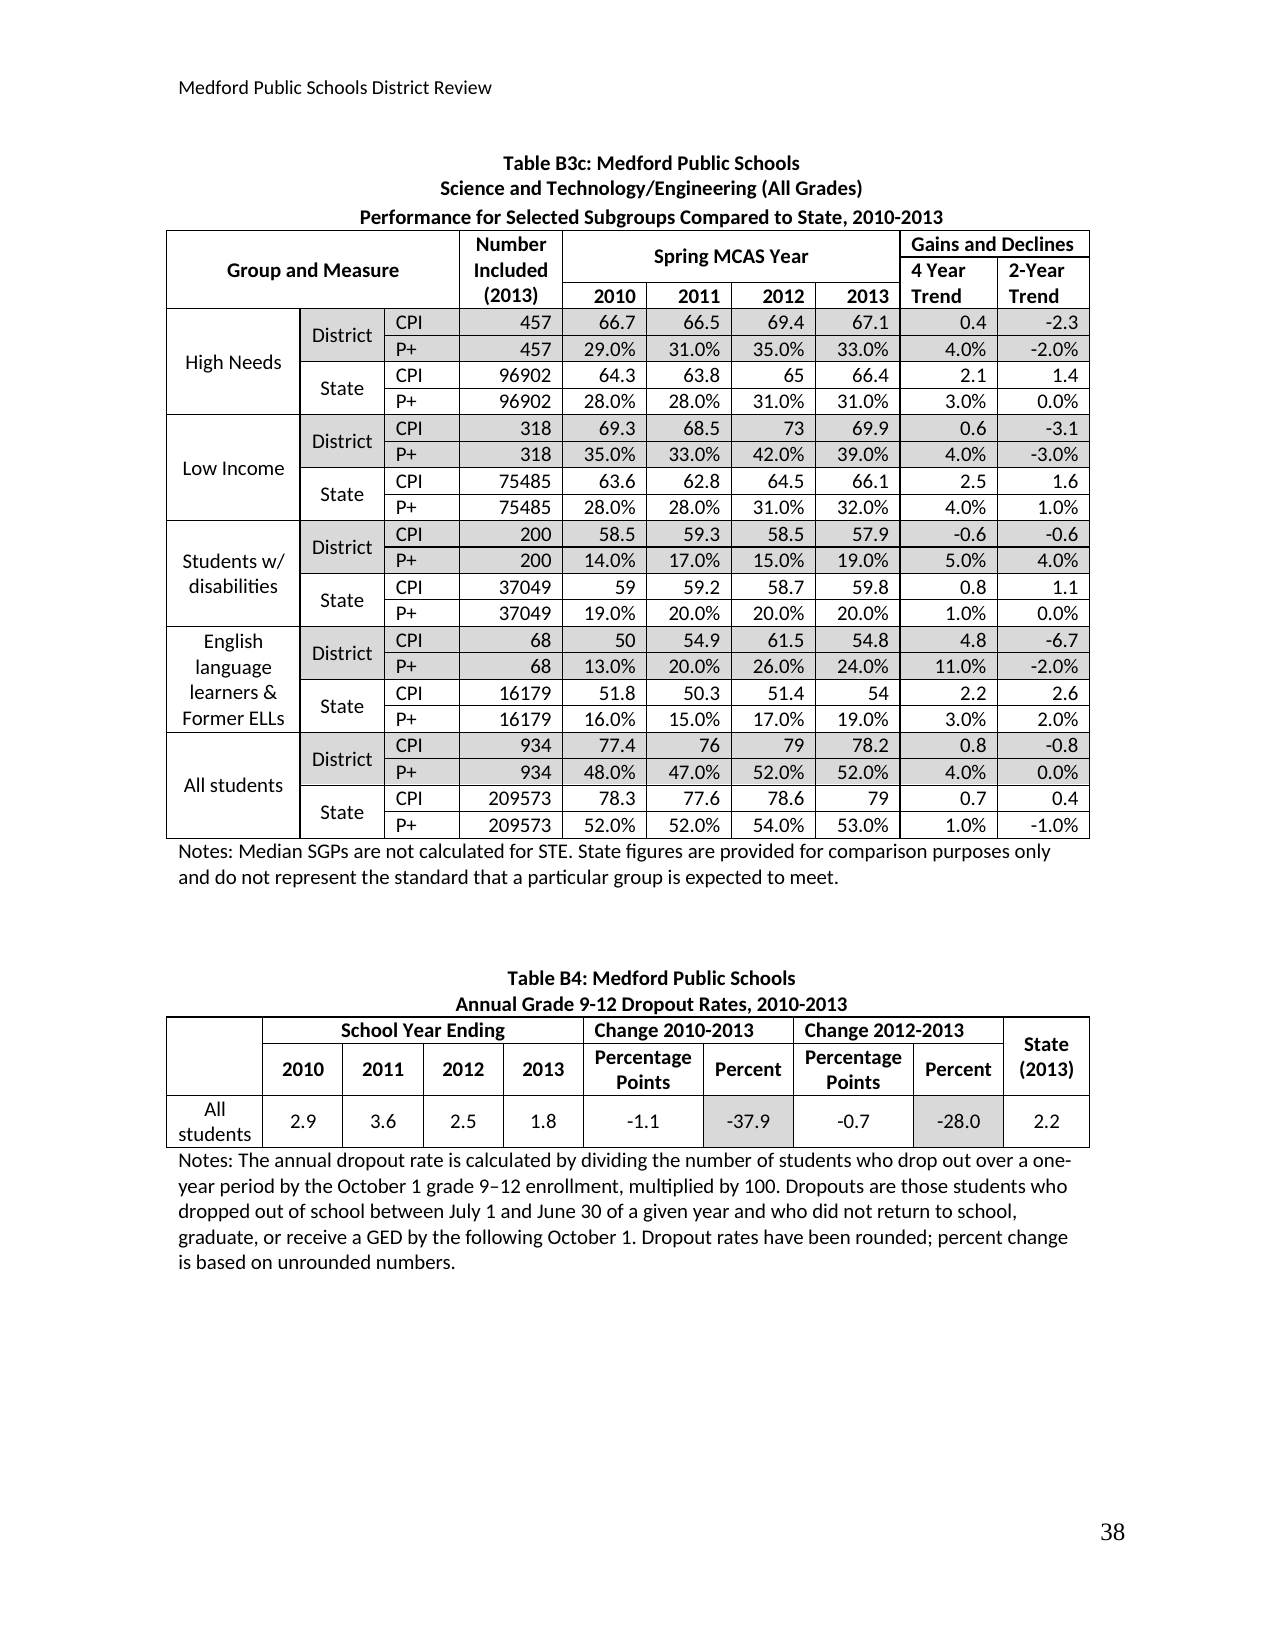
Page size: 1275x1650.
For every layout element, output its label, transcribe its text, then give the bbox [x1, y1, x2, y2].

text Performance for Selected Subgroups Compared to State, 2010-2013 [178, 204, 1125, 230]
table_cell 15.0% [732, 548, 815, 573]
table_cell P+ [385, 706, 459, 732]
table_cell District [301, 521, 384, 573]
table_cell 37049 [460, 574, 562, 599]
table_cell 50 [563, 627, 646, 652]
table_header Number Included (2013) [460, 231, 562, 308]
table_cell 54.8 [816, 627, 899, 652]
table_cell 1.4 [998, 362, 1089, 388]
table_cell 63.8 [647, 362, 731, 388]
table_cell 75485 [460, 495, 562, 520]
table_cell -0.7 [794, 1096, 913, 1147]
table_cell State [301, 362, 384, 414]
table_cell 62.8 [647, 468, 731, 493]
table_cell 66.7 [563, 309, 646, 335]
table_cell 58.5 [563, 521, 646, 546]
table_cell 53.0% [816, 812, 899, 837]
table_cell CPI [385, 415, 459, 441]
table_cell 28.0% [647, 389, 731, 414]
table_header Change 2010-2013 [584, 1018, 793, 1043]
table_cell 52.0% [647, 812, 731, 837]
table_cell 69.3 [563, 415, 646, 441]
table_cell Low Income [167, 415, 299, 520]
table_header Gains and Declines [901, 231, 1089, 256]
table_cell 0.4 [901, 309, 997, 335]
table_cell 37049 [460, 600, 562, 626]
table_cell 68.5 [647, 415, 731, 441]
table_cell 2.6 [998, 680, 1089, 705]
table_cell CPI [385, 733, 459, 758]
table_cell 96902 [460, 389, 562, 414]
table_cell 13.0% [563, 653, 646, 679]
table_header State (2013) [1004, 1018, 1089, 1095]
table_cell 69.4 [732, 309, 815, 335]
table_cell 20.0% [732, 600, 815, 626]
table_cell 2012 [732, 283, 815, 308]
text Science and Technology/Engineering (All Grades) [178, 175, 1125, 201]
table_cell 58.7 [732, 574, 815, 599]
table_cell 69.9 [816, 415, 899, 441]
table_cell 0.0% [998, 600, 1089, 626]
table_header Group and Measure [167, 231, 459, 308]
table_cell -6.7 [998, 627, 1089, 652]
table_cell 78.2 [816, 733, 899, 758]
table_cell 33.0% [647, 442, 731, 467]
table_cell 79 [732, 733, 815, 758]
table_cell 63.6 [563, 468, 646, 493]
table_cell 4.8 [901, 627, 997, 652]
table_cell 2.9 [263, 1096, 342, 1147]
table_cell -1.0% [998, 812, 1089, 837]
table_cell 50.3 [647, 680, 731, 705]
table_cell 39.0% [816, 442, 899, 467]
table_cell State [301, 786, 384, 837]
table_cell 11.0% [901, 653, 997, 679]
table_cell 934 [460, 733, 562, 758]
table_cell 33.0% [816, 336, 899, 361]
table_cell 14.0% [563, 548, 646, 573]
table_cell P+ [385, 600, 459, 626]
table_cell 77.4 [563, 733, 646, 758]
table_cell -37.9 [704, 1096, 793, 1147]
table_cell CPI [385, 309, 459, 335]
table_cell -2.3 [998, 309, 1089, 335]
table_cell 54.0% [732, 812, 815, 837]
table_cell 209573 [460, 812, 562, 837]
table_cell Percentage Points [794, 1044, 913, 1095]
table_cell 26.0% [732, 653, 815, 679]
table_cell 52.0% [816, 759, 899, 784]
table_cell 16179 [460, 680, 562, 705]
table_cell -2.0% [998, 336, 1089, 361]
table_cell Percent [704, 1044, 793, 1095]
table_cell 77.6 [647, 786, 731, 811]
table_cell English language learners & Former ELLs [167, 627, 299, 732]
table_cell 2010 [263, 1044, 342, 1095]
table_header School Year Ending [263, 1018, 583, 1043]
table_cell 4.0% [998, 548, 1089, 573]
table_cell -3.1 [998, 415, 1089, 441]
table_cell 35.0% [732, 336, 815, 361]
table_cell 32.0% [816, 495, 899, 520]
table_cell -0.8 [998, 733, 1089, 758]
table_cell 73 [732, 415, 815, 441]
table_cell -28.0 [914, 1096, 1003, 1147]
table_cell Notes: Median SGPs are not calculated for STE. State figures are provided for comparison purposes only and do not represent the standard that a particular group is expected to meet. [167, 839, 1089, 889]
table_cell -0.6 [901, 521, 997, 546]
table_cell P+ [385, 336, 459, 361]
table_cell Notes: The annual dropout rate is calculated by dividing the number of students who drop out over a one-year period by the October 1 grade 9–12 enrollment, multiplied by 100. Dropouts are those students who dropped out of school between July 1 and June 30 of a given year and who did not return to school, graduate, or receive a GED by the following October 1. Dropout rates have been rounded; percent change is based on unrounded numbers. [167, 1148, 1089, 1275]
table_cell 17.0% [732, 706, 815, 732]
table_cell 318 [460, 442, 562, 467]
table_cell 65 [732, 362, 815, 388]
table_cell District [301, 733, 384, 784]
table_cell 934 [460, 759, 562, 784]
table_cell 2013 [504, 1044, 583, 1095]
table_cell 457 [460, 309, 562, 335]
table_cell 31.0% [816, 389, 899, 414]
table_cell -0.6 [998, 521, 1089, 546]
table_cell 2.5 [901, 468, 997, 493]
table_cell -1.1 [584, 1096, 703, 1147]
table_cell 28.0% [563, 495, 646, 520]
table_cell 66.1 [816, 468, 899, 493]
table_cell P+ [385, 759, 459, 784]
table_cell 2.2 [901, 680, 997, 705]
table_cell 96902 [460, 362, 562, 388]
table_cell 52.0% [563, 812, 646, 837]
table_cell 1.0% [998, 495, 1089, 520]
table_cell P+ [385, 812, 459, 837]
text Table B3c: Medford Public Schools [178, 150, 1125, 175]
table_cell CPI [385, 362, 459, 388]
table_cell 51.4 [732, 680, 815, 705]
table_cell 457 [460, 336, 562, 361]
table_cell 5.0% [901, 548, 997, 573]
text Annual Grade 9-12 Dropout Rates, 2010-2013 [178, 991, 1125, 1016]
table_cell 16179 [460, 706, 562, 732]
table_cell P+ [385, 389, 459, 414]
table_cell 59.3 [647, 521, 731, 546]
table_cell 64.5 [732, 468, 815, 493]
table_cell 51.8 [563, 680, 646, 705]
table_cell 1.1 [998, 574, 1089, 599]
table_cell District [301, 415, 384, 467]
table_cell 58.5 [732, 521, 815, 546]
table_cell 78.3 [563, 786, 646, 811]
table_cell 19.0% [816, 706, 899, 732]
table_cell 64.3 [563, 362, 646, 388]
table_cell 3.6 [343, 1096, 423, 1147]
table_cell CPI [385, 574, 459, 599]
table_cell 4.0% [901, 336, 997, 361]
table_cell 67.1 [816, 309, 899, 335]
table_cell 54.9 [647, 627, 731, 652]
table_cell 200 [460, 548, 562, 573]
table_cell 66.5 [647, 309, 731, 335]
table_cell 200 [460, 521, 562, 546]
table_cell State [301, 468, 384, 520]
table_cell 29.0% [563, 336, 646, 361]
table_cell 20.0% [816, 600, 899, 626]
table_cell 19.0% [563, 600, 646, 626]
table_cell CPI [385, 627, 459, 652]
table_cell 76 [647, 733, 731, 758]
table_cell CPI [385, 521, 459, 546]
table_cell 2012 [424, 1044, 503, 1095]
table_cell P+ [385, 442, 459, 467]
table_cell 4.0% [901, 442, 997, 467]
table_cell 1.8 [504, 1096, 583, 1147]
table_cell High Needs [167, 309, 299, 414]
table_cell 59.8 [816, 574, 899, 599]
table_cell 2013 [816, 283, 899, 308]
table_cell 59.2 [647, 574, 731, 599]
table_cell 28.0% [647, 495, 731, 520]
table_cell 35.0% [563, 442, 646, 467]
table_cell 19.0% [816, 548, 899, 573]
table_cell 2011 [343, 1044, 423, 1095]
table_cell 61.5 [732, 627, 815, 652]
table_cell CPI [385, 786, 459, 811]
table_cell 42.0% [732, 442, 815, 467]
table_cell 1.0% [901, 812, 997, 837]
table_cell 57.9 [816, 521, 899, 546]
table_header Change 2012-2013 [794, 1018, 1003, 1043]
table_cell Students w/ disabilities [167, 521, 299, 626]
table_cell CPI [385, 680, 459, 705]
table_cell 48.0% [563, 759, 646, 784]
table_cell 2011 [647, 283, 731, 308]
table_cell 28.0% [563, 389, 646, 414]
table_cell All students [167, 1096, 262, 1147]
table_cell 1.6 [998, 468, 1089, 493]
table_cell 66.4 [816, 362, 899, 388]
table_cell District [301, 627, 384, 679]
table_header Spring MCAS Year [563, 231, 899, 282]
table_cell 318 [460, 415, 562, 441]
table_cell 31.0% [647, 336, 731, 361]
table_cell P+ [385, 653, 459, 679]
table_cell 15.0% [647, 706, 731, 732]
table_cell 17.0% [647, 548, 731, 573]
table_cell 20.0% [647, 653, 731, 679]
table_cell 2.5 [424, 1096, 503, 1147]
table_cell 2-Year Trend [998, 258, 1089, 308]
table_cell 2.0% [998, 706, 1089, 732]
table_cell 0.0% [998, 759, 1089, 784]
table_cell 31.0% [732, 495, 815, 520]
table_cell 4 Year Trend [901, 258, 997, 308]
table_cell 4.0% [901, 495, 997, 520]
table_cell 0.8 [901, 733, 997, 758]
table_cell 20.0% [647, 600, 731, 626]
table_cell 3.0% [901, 706, 997, 732]
table_cell 47.0% [647, 759, 731, 784]
table_cell 54 [816, 680, 899, 705]
table_cell 0.0% [998, 389, 1089, 414]
table_cell 68 [460, 653, 562, 679]
table_cell 209573 [460, 786, 562, 811]
table_cell 24.0% [816, 653, 899, 679]
text Table B4: Medford Public Schools [178, 966, 1125, 991]
table_cell 78.6 [732, 786, 815, 811]
table_cell 3.0% [901, 389, 997, 414]
table_cell 68 [460, 627, 562, 652]
table_cell 16.0% [563, 706, 646, 732]
table_cell 0.4 [998, 786, 1089, 811]
table_cell 1.0% [901, 600, 997, 626]
table_cell State [301, 680, 384, 732]
table_header [167, 1018, 262, 1095]
table_cell -3.0% [998, 442, 1089, 467]
table_cell 2010 [563, 283, 646, 308]
table_cell State [301, 574, 384, 626]
table_cell -2.0% [998, 653, 1089, 679]
table_cell 59 [563, 574, 646, 599]
table_cell CPI [385, 468, 459, 493]
table_cell P+ [385, 495, 459, 520]
table_cell P+ [385, 548, 459, 573]
table_cell 31.0% [732, 389, 815, 414]
table_cell 0.8 [901, 574, 997, 599]
table_cell 75485 [460, 468, 562, 493]
table_cell Percent [914, 1044, 1003, 1095]
table_cell 2.2 [1004, 1096, 1089, 1147]
table_cell 4.0% [901, 759, 997, 784]
table_cell All students [167, 733, 299, 837]
table_cell 52.0% [732, 759, 815, 784]
table_cell 0.6 [901, 415, 997, 441]
table_cell 2.1 [901, 362, 997, 388]
table_cell Percentage Points [584, 1044, 703, 1095]
table_cell 0.7 [901, 786, 997, 811]
table_cell District [301, 309, 384, 361]
table_cell 79 [816, 786, 899, 811]
